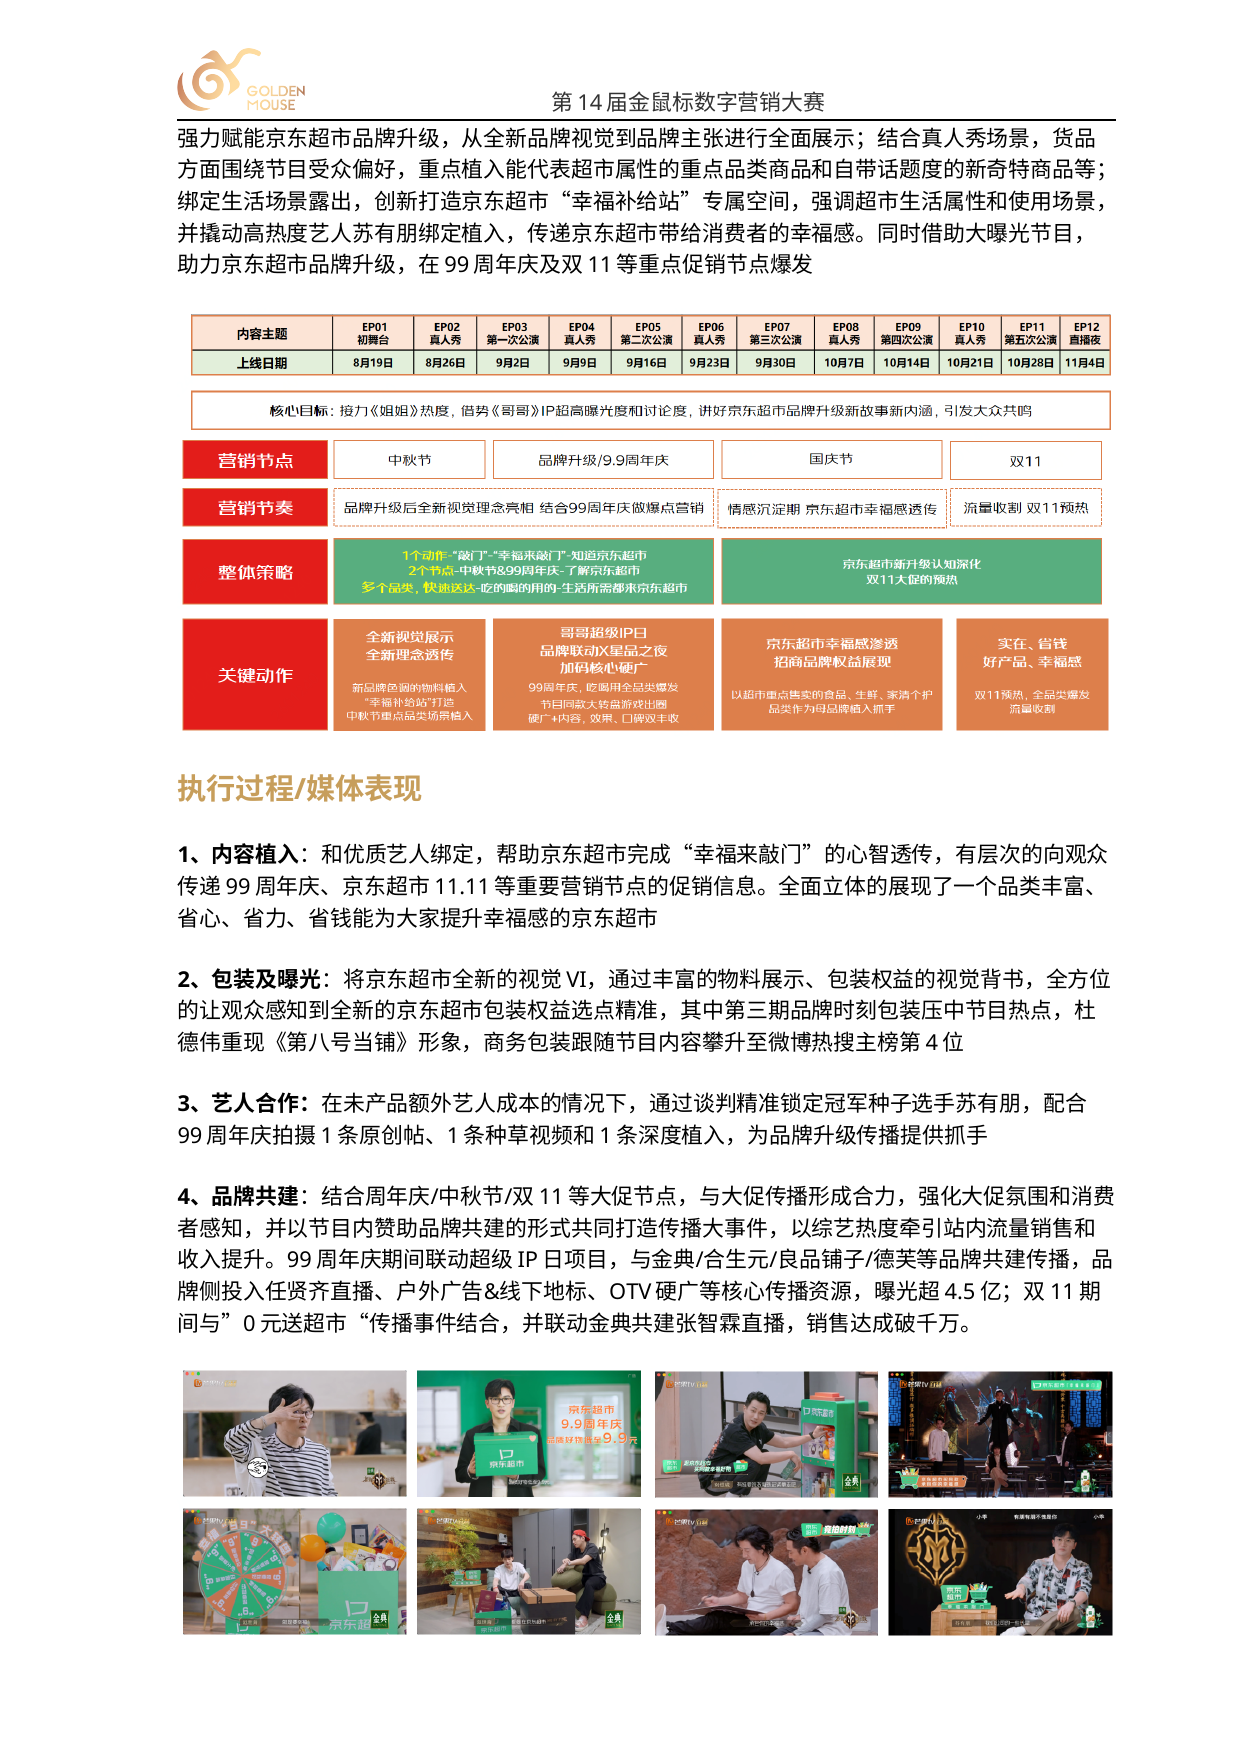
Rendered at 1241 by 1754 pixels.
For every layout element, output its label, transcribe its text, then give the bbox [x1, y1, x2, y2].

picture [177, 48, 305, 111]
text 2、包装及曝光：将京东超市全新的视觉VI，通过丰富的物料展示、包装权益的视觉背书，全方位的让观众感知到全新的京东超市包装权益选点精准，其中第三期品牌时刻包装压中节目热点，杜德伟重现《第八号当铺》形象，商务包装跟随节目内容攀升至微博热搜主榜第4位 [177, 962, 1116, 1057]
text 强力赋能京东超市品牌升级，从全新品牌视觉到品牌主张进行全面展示；结合真人秀场景，货品方面围绕节目受众偏好，重点植入能代表超市属性的重点品类商品和自带话题度的新奇特商品等；绑定生活场景露出，创新打造京东超市“幸福补给站”专属空间，强调超市生活属性和使用场景，并撬动高热度艺人苏有朋绑定植入，传递京东超市带给消费者的幸福感。同时借助大曝光节目，助力京东超市品牌升级，在99周年庆及双11等重点促销节点爆发 [177, 121, 1116, 279]
picture [177, 1366, 1116, 1637]
text 1、内容植入：和优质艺人绑定，帮助京东超市完成“幸福来敲门”的心智透传，有层次的向观众传递99周年庆、京东超市11.11等重要营销节点的促销信息。全面立体的展现了一个品类丰富、省心、省力、省钱能为大家提升幸福感的京东超市 [177, 837, 1116, 932]
picture [177, 308, 1116, 737]
text 4、品牌共建：结合周年庆/中秋节/双11等大促节点，与大促传播形成合力，强化大促氛围和消费者感知，并以节目内赞助品牌共建的形式共同打造传播大事件，以综艺热度牵引站内流量销售和收入提升。99周年庆期间联动超级IP日项目，与金典/合生元/良品铺子/德芙等品牌共建传播，品牌侧投入任贤齐直播、户外广告&线下地标、OTV硬广等核心传播资源，曝光超4.5亿；双11期间与”0元送超市“传播事件结合，并联动金典共建张智霖直播，销售达成破千万。 [177, 1179, 1116, 1337]
text 执行过程/媒体表现 [177, 766, 1116, 808]
text 3、艺人合作：在未产品额外艺人成本的情况下，通过谈判精准锁定冠军种子选手苏有朋，配合99周年庆拍摄1条原创帖、1条种草视频和1条深度植入，为品牌升级传播提供抓手 [177, 1086, 1116, 1149]
